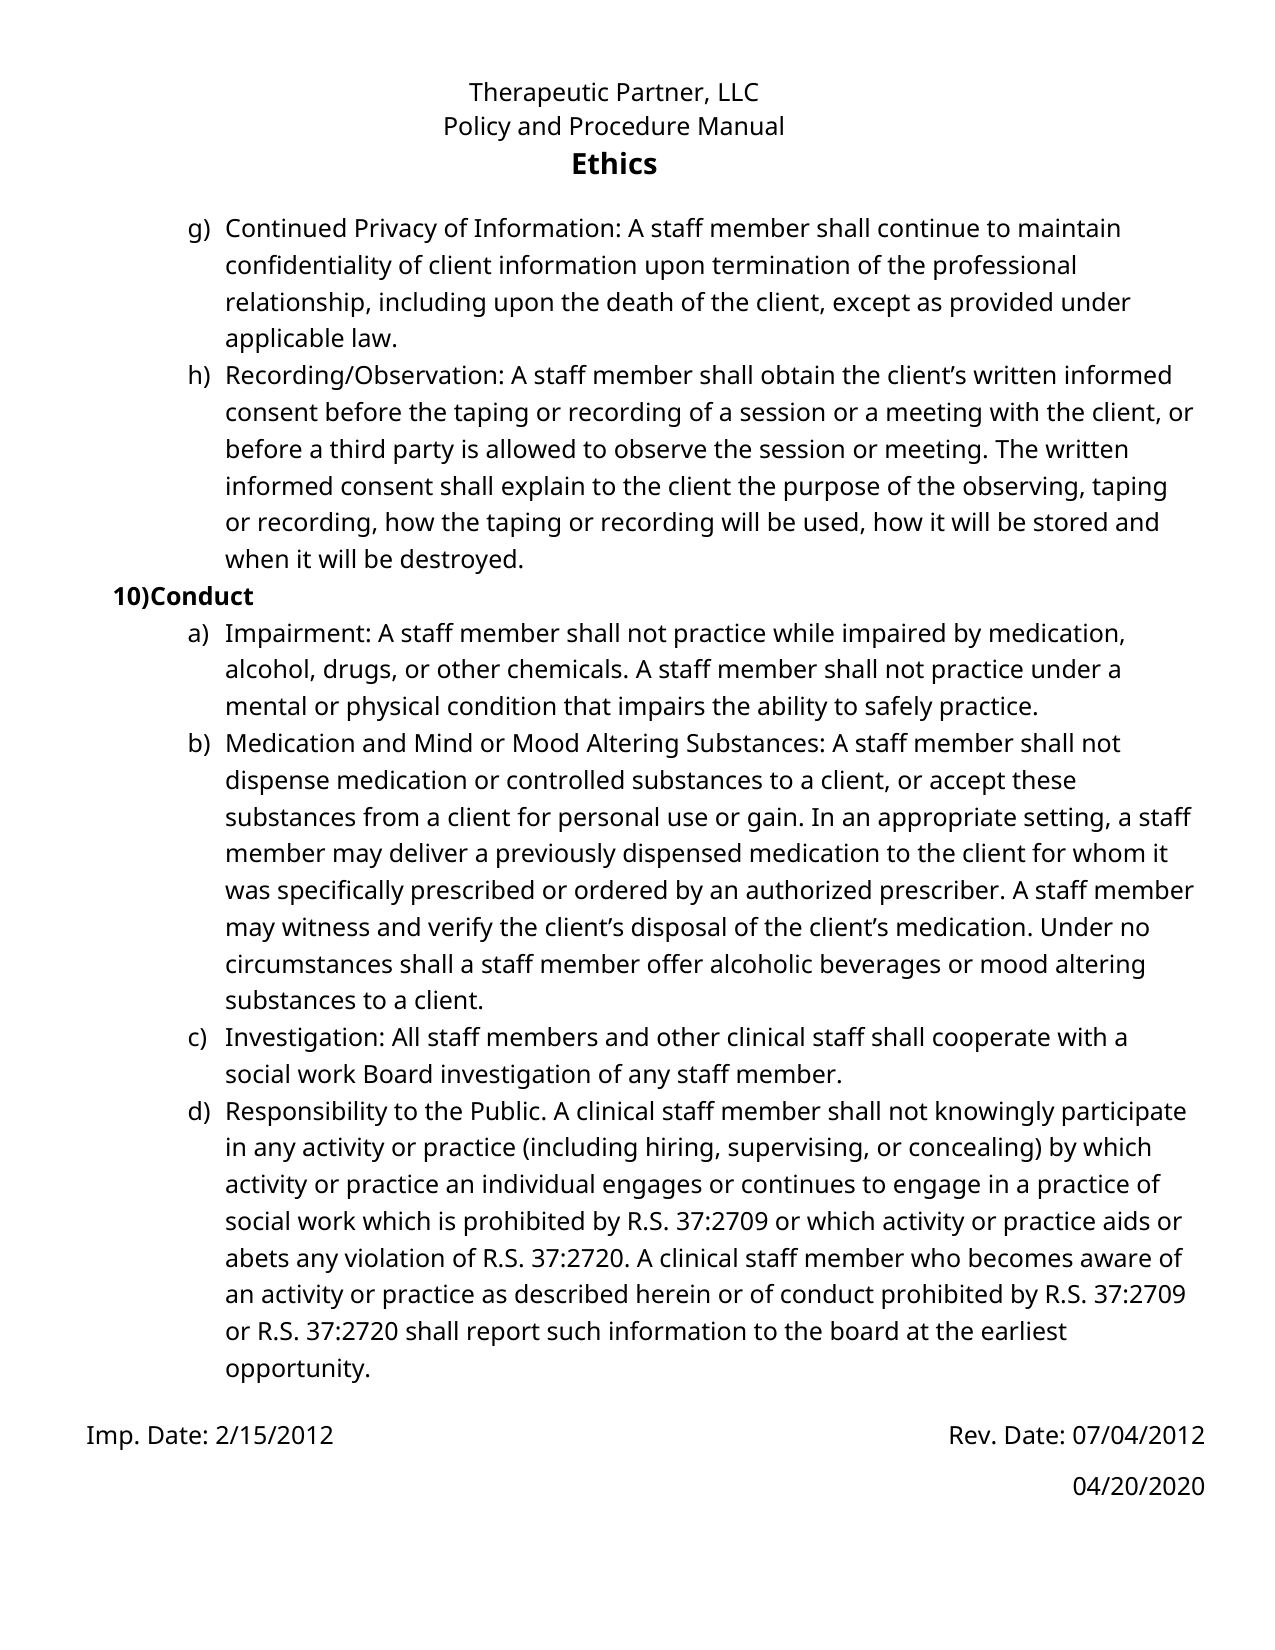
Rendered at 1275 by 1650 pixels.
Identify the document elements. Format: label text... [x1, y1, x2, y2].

list Medication and Mind or Mood Altering Substances: A staff member shall not dispense medication or controlled substances to a client, or accept these substances from a client for personal use or gain. In an appropriate setting, a staff member may deliver a previously dispensed medication to the client for whom it was specifically prescribed or ordered by an authorized prescriber. A staff member may witness and verify the client’s disposal of the client’s medication. Under no circumstances shall a staff member offer alcoholic beverages or mood altering substances to a client. [187, 726, 1200, 1017]
list Investigation: All staff members and other clinical staff shall cooperate with a social work Board investigation of any staff member. [187, 1020, 1200, 1091]
list Continued Privacy of Information: A staff member shall continue to maintain confidentiality of client information upon termination of the professional relationship, including upon the death of the client, except as provided under applicable law. [187, 211, 1200, 355]
list Responsibility to the Public. A clinical staff member shall not knowingly participate in any activity or practice (including hiring, supervising, or concealing) by which activity or practice an individual engages or continues to engage in a practice of social work which is prohibited by R.S. 37:2709 or which activity or practice aids or abets any violation of R.S. 37:2720. A clinical staff member who becomes aware of an activity or practice as described herein or of conduct prohibited by R.S. 37:2709 or R.S. 37:2720 shall report such information to the board at the earliest opportunity. [187, 1093, 1200, 1385]
list Recording/Observation: A staff member shall obtain the client’s written informed consent before the taping or recording of a session or a meeting with the client, or before a third party is allowed to observe the session or meeting. The written informed consent shall explain to the client the purpose of the observing, taping or recording, how the taping or recording will be used, how it will be stored and when it will be destroyed. [187, 358, 1200, 576]
list Impairment: A staff member shall not practice while impaired by medication, alcohol, drugs, or other chemicals. A staff member shall not practice under a mental or physical condition that impairs the ability to safely practice. [187, 615, 1200, 723]
list Conduct [112, 578, 1200, 613]
